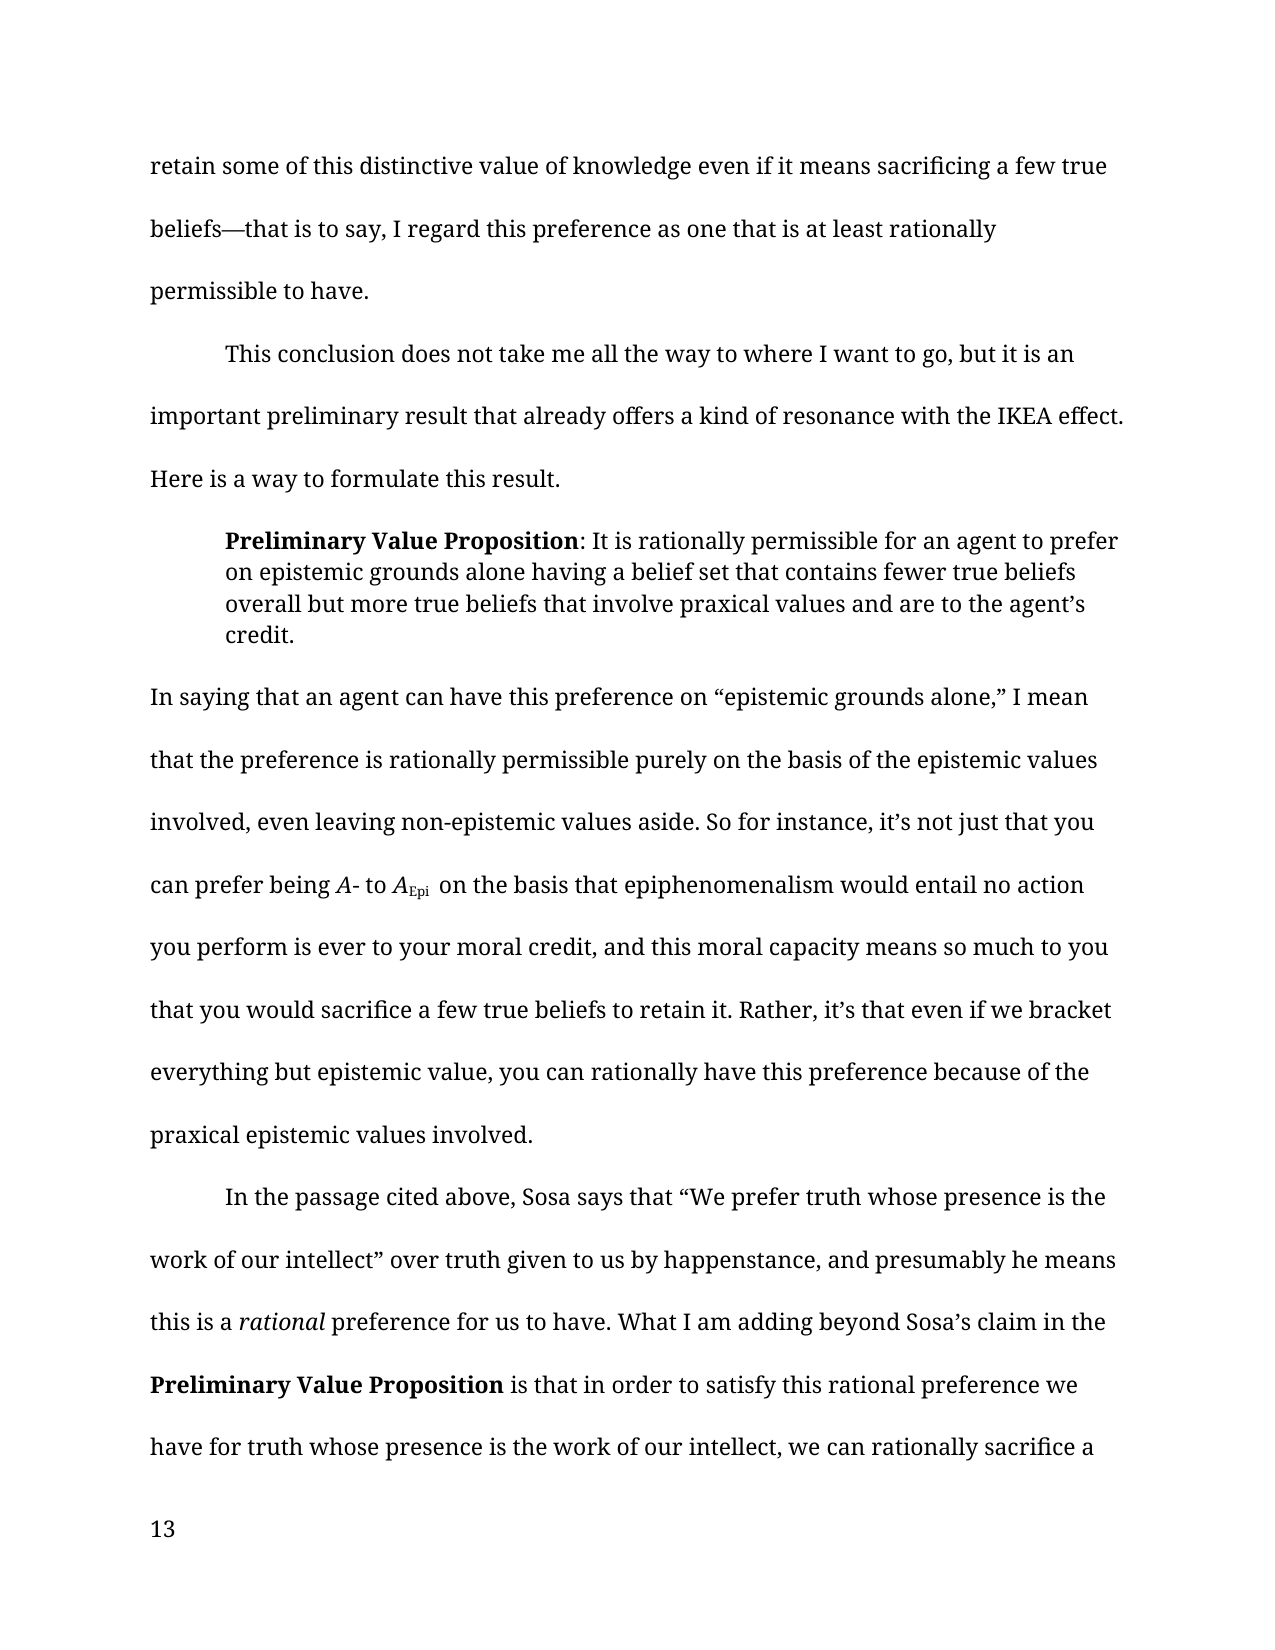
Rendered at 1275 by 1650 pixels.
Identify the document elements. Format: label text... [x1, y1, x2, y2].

text This conclusion does not take me all the way to where I want to go, but it is an important preliminary result that already offers a kind of resonance with the IKEA effect. Here is a way to formulate this result. [150, 337, 1125, 494]
text Preliminary Value Proposition: It is rationally permissible for an agent to prefer on epistemic grounds alone having a belief set that contains fewer true beliefs overall but more true beliefs that involve praxical values and are to the agent’s credit. [225, 525, 1125, 650]
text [150, 150, 1125, 306]
text In saying that an agent can have this preference on “epistemic grounds alone,” I mean that the preference is rationally permissible purely on the basis of the epistemic values involved, even leaving non-epistemic values aside. So for instance, it’s not just that you can prefer being A- to AEpi on the basis that epiphenomenalism would entail no action you perform is ever to your moral credit, and this moral capacity means so much to you that you would sacrifice a few true beliefs to retain it. Rather, it’s that even if we bracket everything but epistemic value, you can rationally have this preference because of the praxical epistemic values involved. [150, 681, 1125, 1150]
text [150, 1181, 1125, 1462]
